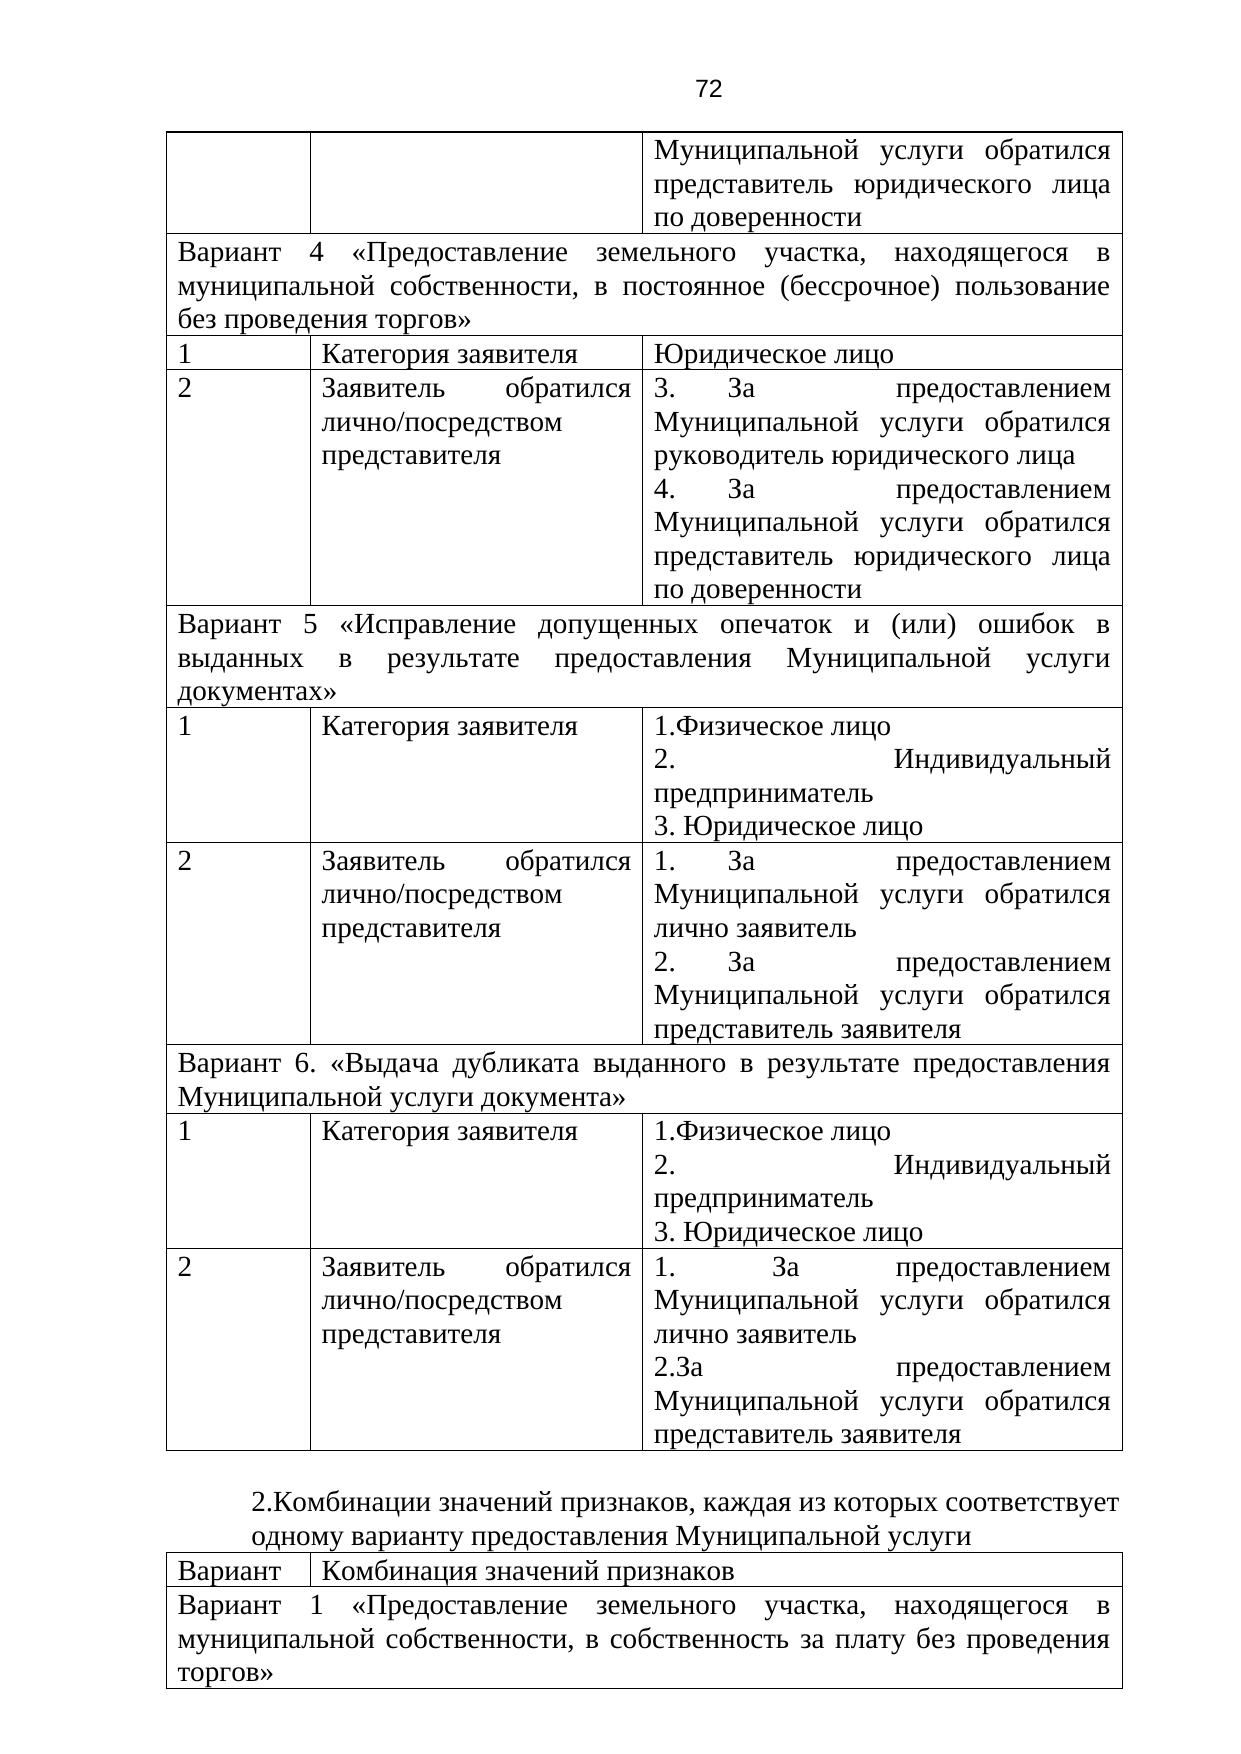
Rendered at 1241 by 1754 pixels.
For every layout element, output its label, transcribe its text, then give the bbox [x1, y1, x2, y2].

list одному варианту предоставления Муниципальной услуги [177, 1518, 1181, 1552]
table_cell Вариант 6. «Выдача дубликата выданного в результате предоставления Муниципальной услуги документа» [167, 1045, 1122, 1112]
table_header Комбинация значений признаков [311, 1553, 1122, 1586]
table_cell 2 [167, 1249, 310, 1450]
table_cell Вариант 1 «Предоставление земельного участка, находящегося в муниципальной собственности, в собственность за плату без проведения торгов» [167, 1587, 1122, 1688]
table_cell 1. За предоставлением Муниципальной услуги обратился лично заявитель 2.За предоставлением Муниципальной услуги обратился представитель заявителя [643, 1249, 1122, 1450]
table_cell Категория заявителя [311, 336, 642, 369]
table_cell 1 [167, 1114, 310, 1248]
table_cell Категория заявителя [311, 1114, 642, 1248]
table_cell Юридическое лицо [643, 336, 1122, 369]
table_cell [311, 133, 642, 233]
table_cell Вариант 4 «Предоставление земельного участка, находящегося в муниципальной собственности, в постоянное (бессрочное) пользование без проведения торгов» [167, 234, 1122, 335]
table_cell Категория заявителя [311, 708, 642, 842]
table_cell 2 [167, 843, 310, 1044]
table_cell 1.Физическое лицо 2. Индивидуальный предприниматель 3. Юридическое лицо [643, 1114, 1122, 1248]
table_cell За предоставлением Муниципальной услуги обратился лично заявитель За предоставлением Муниципальной услуги обратился представитель заявителя [643, 843, 1122, 1044]
text 2.Комбинации значений признаков, каждая из которых соответствует [177, 1484, 1181, 1518]
table_cell Заявитель обратился лично/посредством представителя [311, 370, 642, 605]
table_cell 2 [167, 370, 310, 605]
table_cell Заявитель обратился лично/посредством представителя [311, 1249, 642, 1450]
table_cell Вариант 5 «Исправление допущенных опечаток и (или) ошибок в выданных в результате предоставления Муниципальной услуги документах» [167, 606, 1122, 707]
table_cell 1 [167, 336, 310, 369]
table_cell Заявитель обратился лично/посредством представителя [311, 843, 642, 1044]
table_cell 1.Физическое лицо 2. Индивидуальный предприниматель 3. Юридическое лицо [643, 708, 1122, 842]
table_cell 1 [167, 708, 310, 842]
table_header Вариант [167, 1553, 310, 1586]
table_cell 2 [167, 133, 310, 233]
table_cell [643, 133, 1122, 233]
